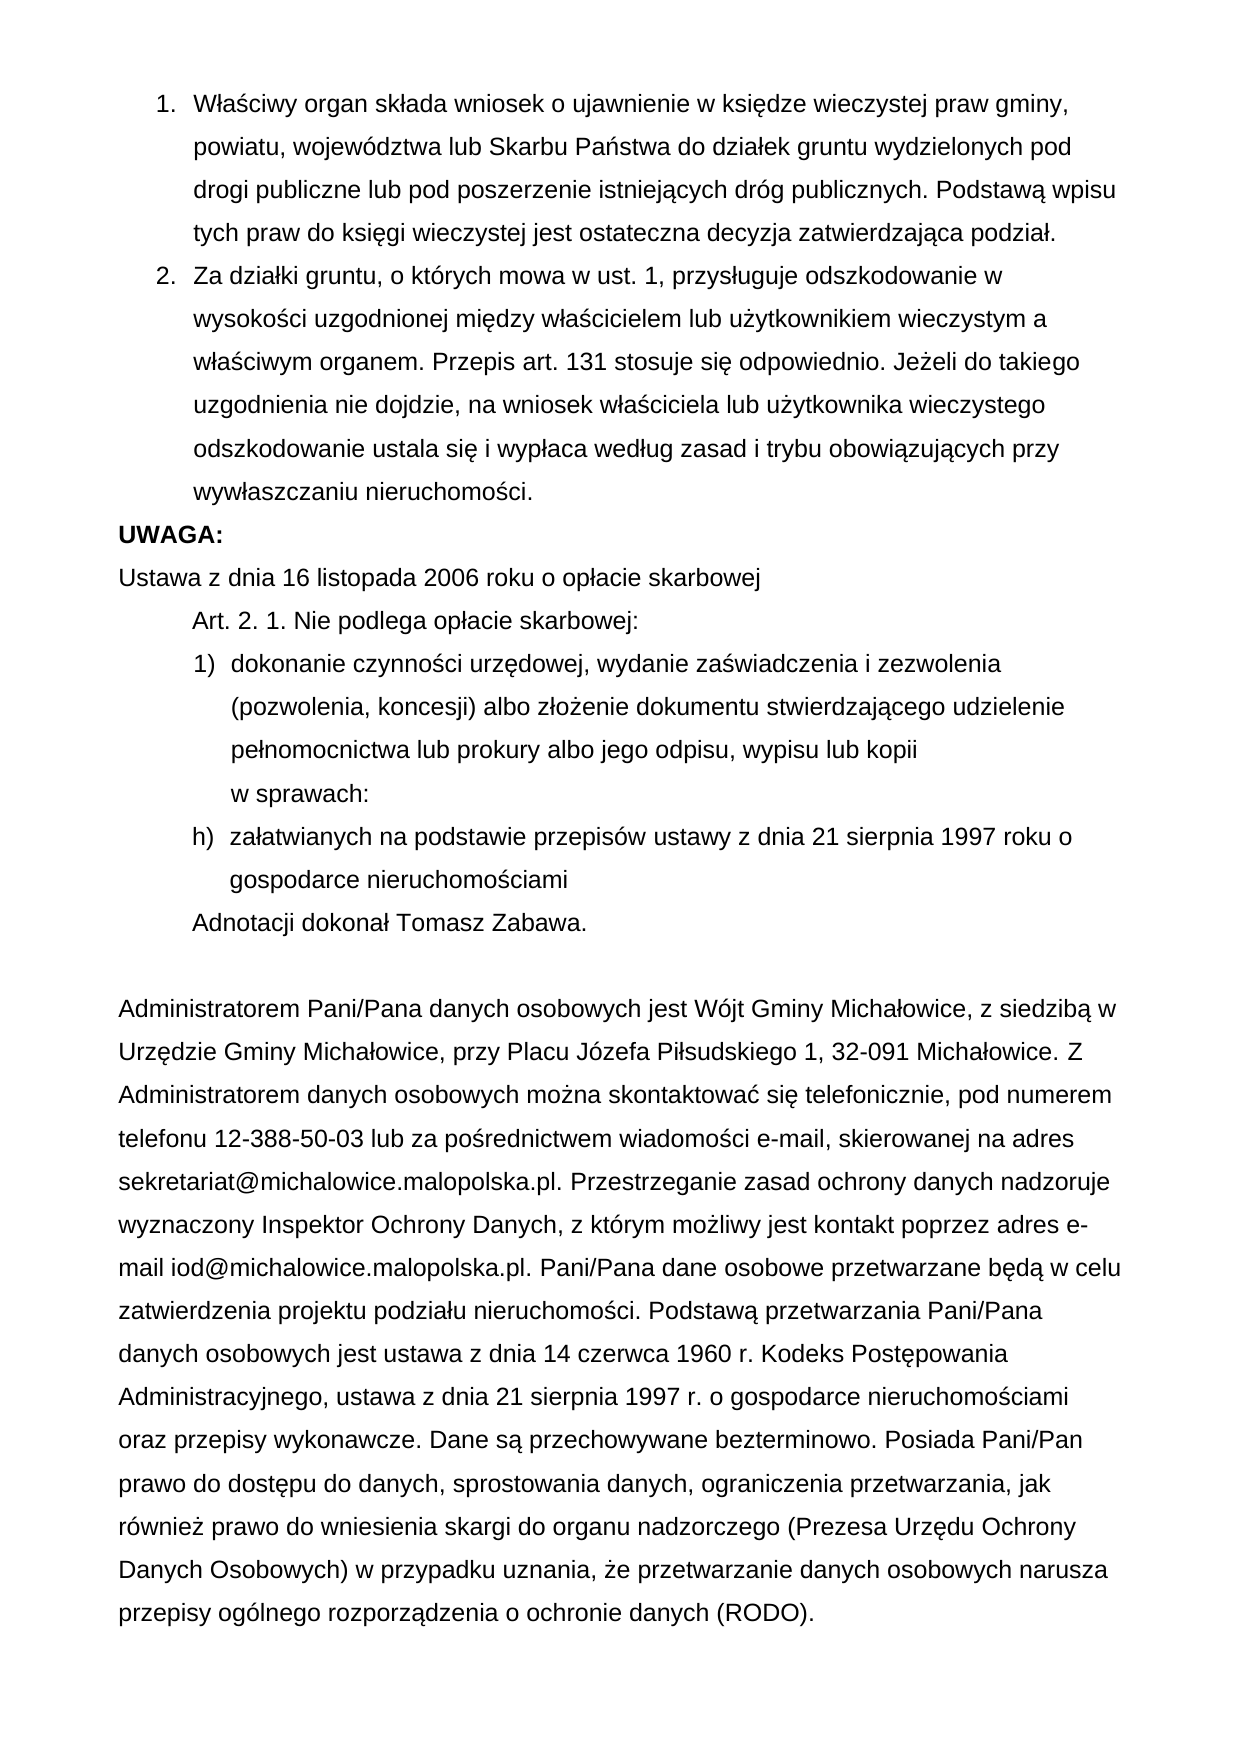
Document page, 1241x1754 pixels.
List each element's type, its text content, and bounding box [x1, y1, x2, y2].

list Za działki gruntu, o których mowa w ust. 1, przysługuje odszkodowanie w wysokości uzgodnionej między właścicielem lub użytkownikiem wieczystym a właściwym organem. Przepis art. 131 stosuje się odpowiednio. Jeżeli do takiego uzgodnienia nie dojdzie, na wniosek właściciela lub użytkownika wieczystego odszkodowanie ustala się i wypłaca według zasad i trybu obowiązujących przy wywłaszczaniu nieruchomości. [156, 261, 1122, 506]
list Właściwy organ składa wniosek o ujawnienie w księdze wieczystej praw gminy, powiatu, województwa lub Skarbu Państwa do działek gruntu wydzielonych pod drogi publiczne lub pod poszerzenie istniejących dróg publicznych. Podstawą wpisu tych praw do księgi wieczystej jest ostateczna decyzja zatwierdzająca podział. [156, 89, 1122, 247]
text Administratorem Pani/Pana danych osobowych jest Wójt Gminy Michałowice, z siedzibą w Urzędzie Gminy Michałowice, przy Placu Józefa Piłsudskiego 1, 32-091 Michałowice. Z Administratorem danych osobowych można skontaktować się telefonicznie, pod numerem telefonu 12-388-50-03 lub za pośrednictwem wiadomości e-mail, skierowanej na adres sekretariat@michalowice.malopolska.pl. Przestrzeganie zasad ochrony danych nadzoruje wyznaczony Inspektor Ochrony Danych, z którym możliwy jest kontakt poprzez adres e-mail iod@michalowice.malopolska.pl. Pani/Pana dane osobowe przetwarzane będą w celu zatwierdzenia projektu podziału nieruchomości. Podstawą przetwarzania Pani/Pana danych osobowych jest ustawa z dnia 14 czerwca 1960 r. Kodeks Postępowania Administracyjnego, ustawa z dnia 21 sierpnia 1997 r. o gospodarce nieruchomościami oraz przepisy wykonawcze. Dane są przechowywane bezterminowo. Posiada Pani/Pan prawo do dostępu do danych, sprostowania danych, ograniczenia przetwarzania, jak również prawo do wniesienia skargi do organu nadzorczego (Prezesa Urzędu Ochrony Danych Osobowych) w przypadku uznania, że przetwarzanie danych osobowych narusza przepisy ogólnego rozporządzenia o ochronie danych (RODO). [118, 994, 1122, 1627]
text Adnotacji dokonał Tomasz Zabawa. [192, 908, 1122, 937]
list załatwianych na podstawie przepisów ustawy z dnia 21 sierpnia 1997 roku o gospodarce nieruchomościami [192, 822, 1122, 894]
list dokonanie czynności urzędowej, wydanie zaświadczenia i zezwolenia (pozwolenia, koncesji) albo złożenie dokumentu stwierdzającego udzielenie pełnomocnictwa lub prokury albo jego odpisu, wypisu lub kopii w sprawach: [193, 649, 1122, 807]
text UWAGA: [118, 520, 1122, 549]
text Ustawa z dnia 16 listopada 2006 roku o opłacie skarbowej [118, 563, 1122, 592]
text Art. 2. 1. Nie podlega opłacie skarbowej: [118, 606, 1122, 635]
